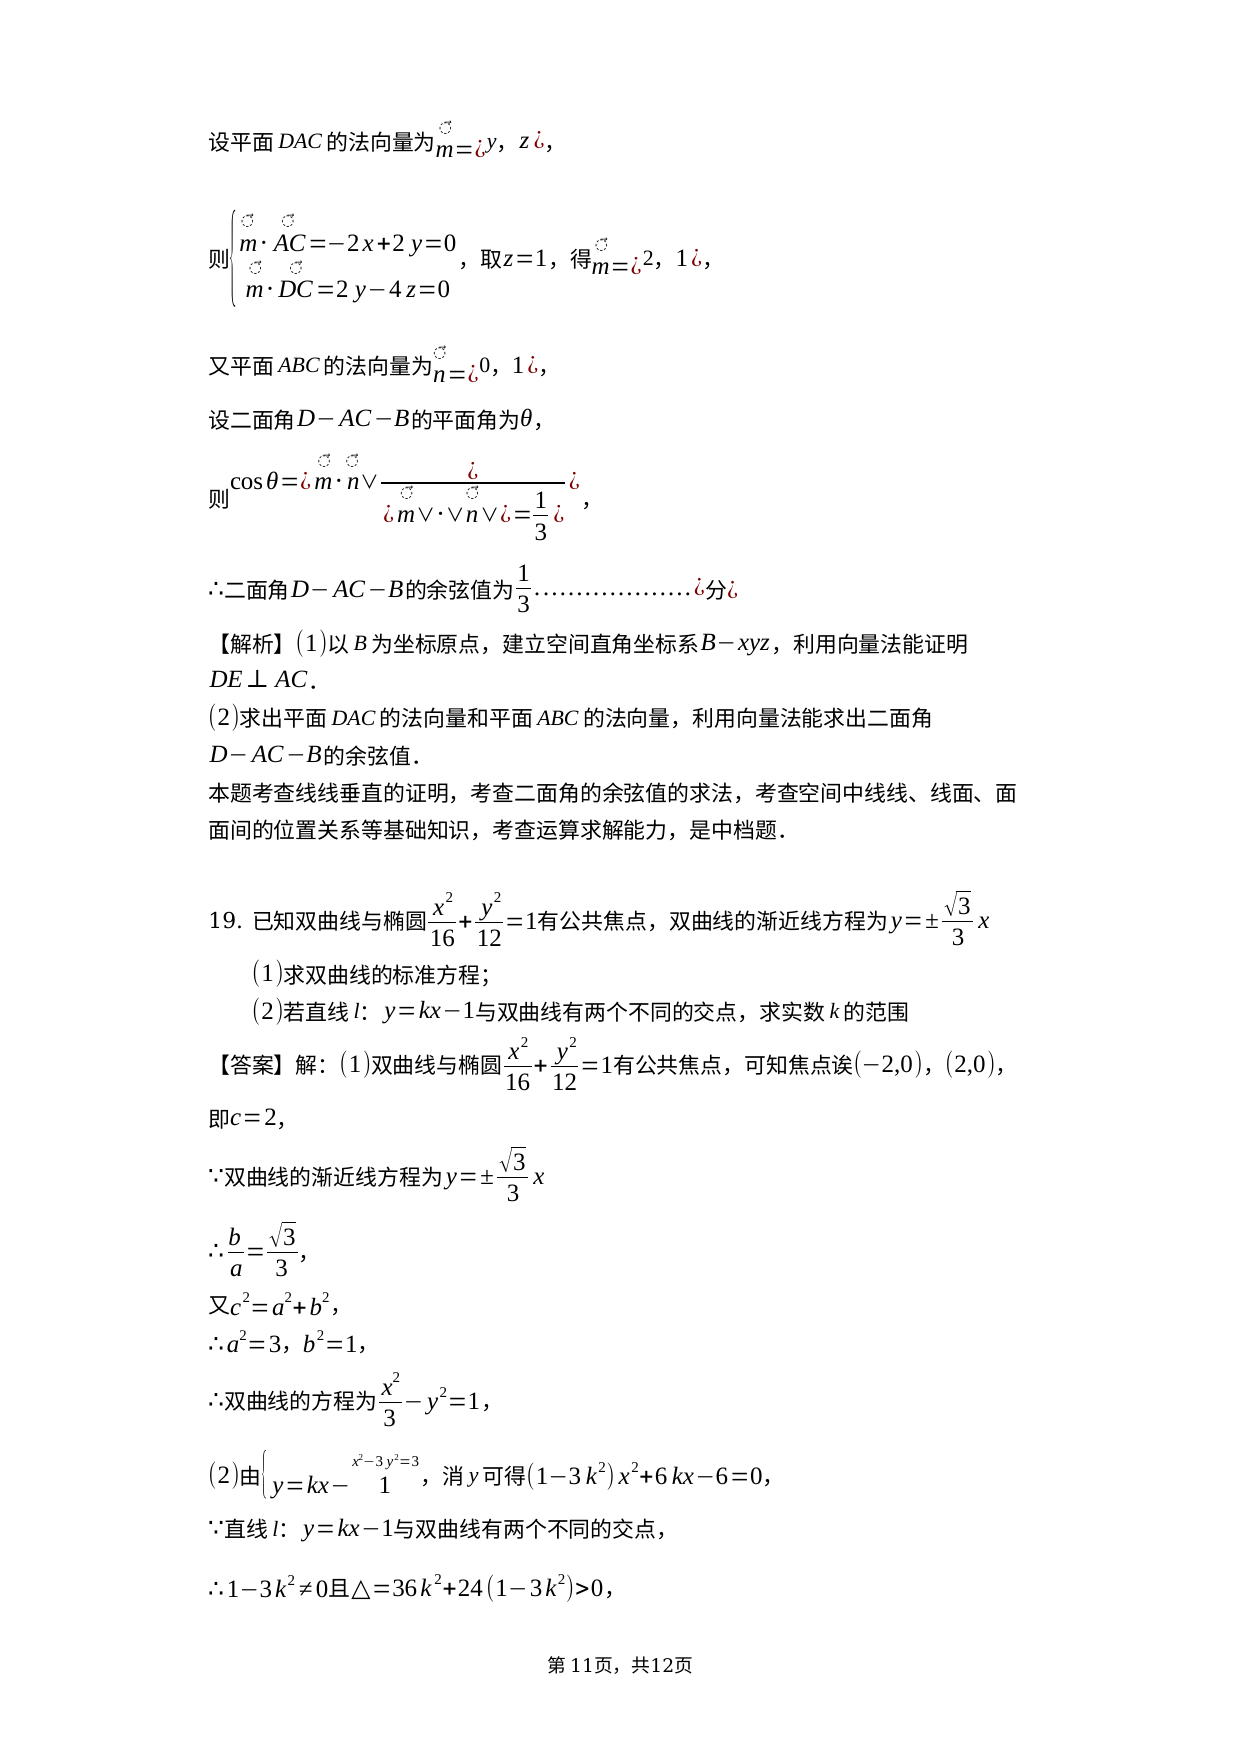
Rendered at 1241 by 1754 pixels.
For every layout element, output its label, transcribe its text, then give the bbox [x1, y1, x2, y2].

text 【解析】以B为坐标原点，建立空间直角坐标系，利用向量法能证明． 求出平面DAC的法向量和平面ABC的法向量，利用向量法能求出二面角的余弦值． 本题考查线线垂直的证明，考查二面角的余弦值的求法，考查空间中线线、线面、面面间的位置关系等基础知识，考查运算求解能力，是中档题． [208, 626, 1032, 883]
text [208, 108, 1032, 622]
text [208, 1032, 1032, 1619]
list 已知双曲线与椭圆有公共焦点，双曲线的渐近线方程为 求双曲线的标准方程； 若直线l：与双曲线有两个不同的交点，求实数k的范围 [208, 887, 1032, 1027]
